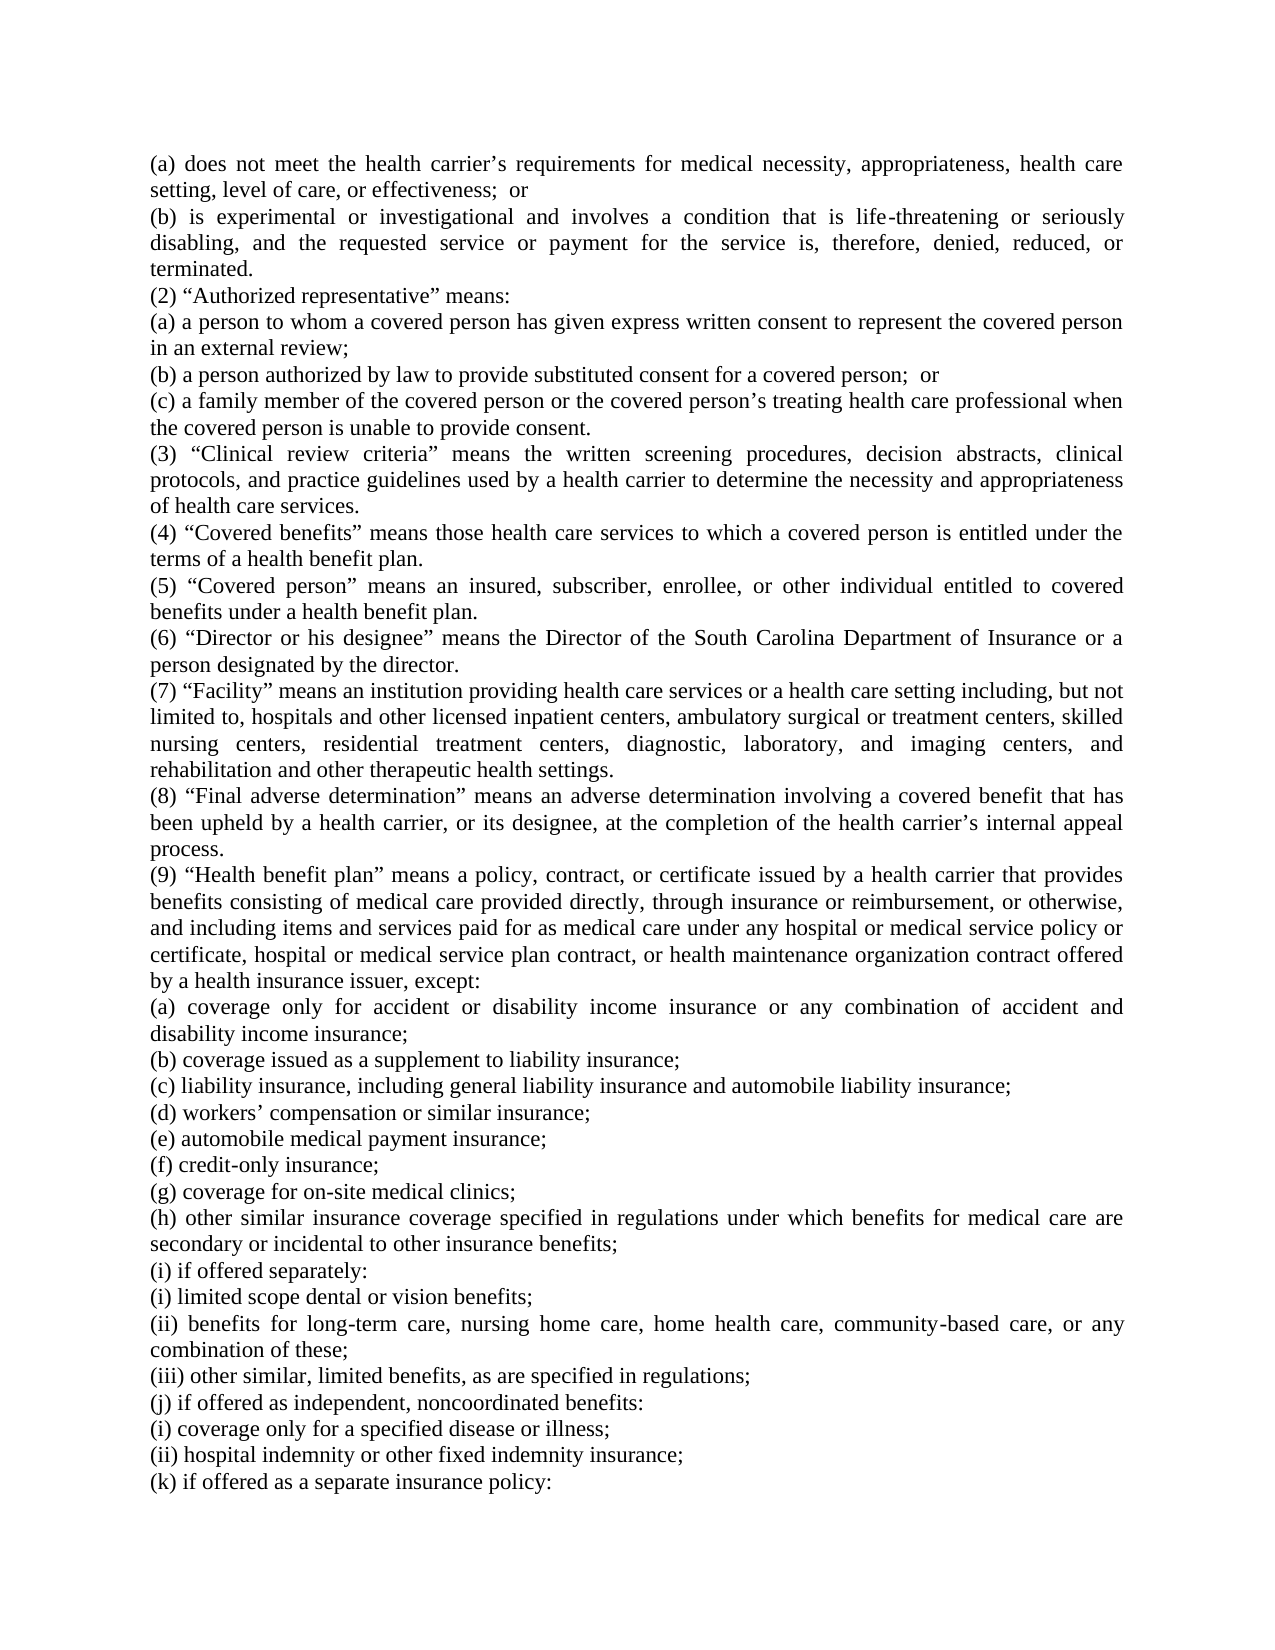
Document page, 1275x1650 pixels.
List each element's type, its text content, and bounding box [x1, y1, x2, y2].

text (7) “Facility” means an institution providing health care services or a health care setting including, but not limited to, hospitals and other licensed inpatient centers, ambulatory surgical or treatment centers, skilled nursing centers, residential treatment centers, diagnostic, laboratory, and imaging centers, and rehabilitation and other therapeutic health settings. [150, 677, 1125, 782]
text (f) credit-only insurance; [150, 1151, 1125, 1178]
text (8) “Final adverse determination” means an adverse determination involving a covered benefit that has been upheld by a health carrier, or its designee, at the completion of the health carrier’s internal appeal process. [150, 782, 1125, 862]
text (d) workers’ compensation or similar insurance; [150, 1099, 1125, 1125]
text (ii) hospital indemnity or other fixed indemnity insurance; [150, 1441, 1125, 1468]
text (ii) benefits for long-term care, nursing home care, home health care, community-based care, or any combination of these; [150, 1309, 1125, 1362]
text (i) coverage only for a specified disease or illness; [150, 1415, 1125, 1441]
text (j) if offered as independent, noncoordinated benefits: [150, 1389, 1125, 1415]
text (9) “Health benefit plan” means a policy, contract, or certificate issued by a health carrier that provides benefits consisting of medical care provided directly, through insurance or reimbursement, or otherwise, and including items and services paid for as medical care under any hospital or medical service policy or certificate, hospital or medical service plan contract, or health maintenance organization contract offered by a health insurance issuer, except: [150, 862, 1125, 993]
text (a) coverage only for accident or disability income insurance or any combination of accident and disability income insurance; [150, 993, 1125, 1046]
text (i) limited scope dental or vision benefits; [150, 1283, 1125, 1309]
text (3) “Clinical review criteria” means the written screening procedures, decision abstracts, clinical protocols, and practice guidelines used by a health carrier to determine the necessity and appropriateness of health care services. [150, 440, 1125, 519]
text (a) does not meet the health carrier’s requirements for medical necessity, appropriateness, health care setting, level of care, or effectiveness; or [150, 150, 1125, 203]
text (6) “Director or his designee” means the Director of the South Carolina Department of Insurance or a person designated by the director. [150, 624, 1125, 677]
text (iii) other similar, limited benefits, as are specified in regulations; [150, 1362, 1125, 1389]
text (5) “Covered person” means an insured, subscriber, enrollee, or other individual entitled to covered benefits under a health benefit plan. [150, 572, 1125, 624]
text (k) if offered as a separate insurance policy: [150, 1468, 1125, 1494]
text (b) coverage issued as a supplement to liability insurance; [150, 1046, 1125, 1072]
text (4) “Covered benefits” means those health care services to which a covered person is entitled under the terms of a health benefit plan. [150, 519, 1125, 572]
text (2) “Authorized representative” means: [150, 282, 1125, 308]
text (g) coverage for on-site medical clinics; [150, 1178, 1125, 1204]
text (c) a family member of the covered person or the covered person’s treating health care professional when the covered person is unable to provide consent. [150, 387, 1125, 440]
text (h) other similar insurance coverage specified in regulations under which benefits for medical care are secondary or incidental to other insurance benefits; [150, 1204, 1125, 1257]
text (c) liability insurance, including general liability insurance and automobile liability insurance; [150, 1072, 1125, 1099]
text (b) a person authorized by law to provide substituted consent for a covered person; or [150, 361, 1125, 387]
text (b) is experimental or investigational and involves a condition that is life-threatening or seriously disabling, and the requested service or payment for the service is, therefore, denied, reduced, or terminated. [150, 203, 1125, 282]
text (a) a person to whom a covered person has given express written consent to represent the covered person in an external review; [150, 308, 1125, 361]
text (e) automobile medical payment insurance; [150, 1125, 1125, 1151]
text (i) if offered separately: [150, 1257, 1125, 1283]
